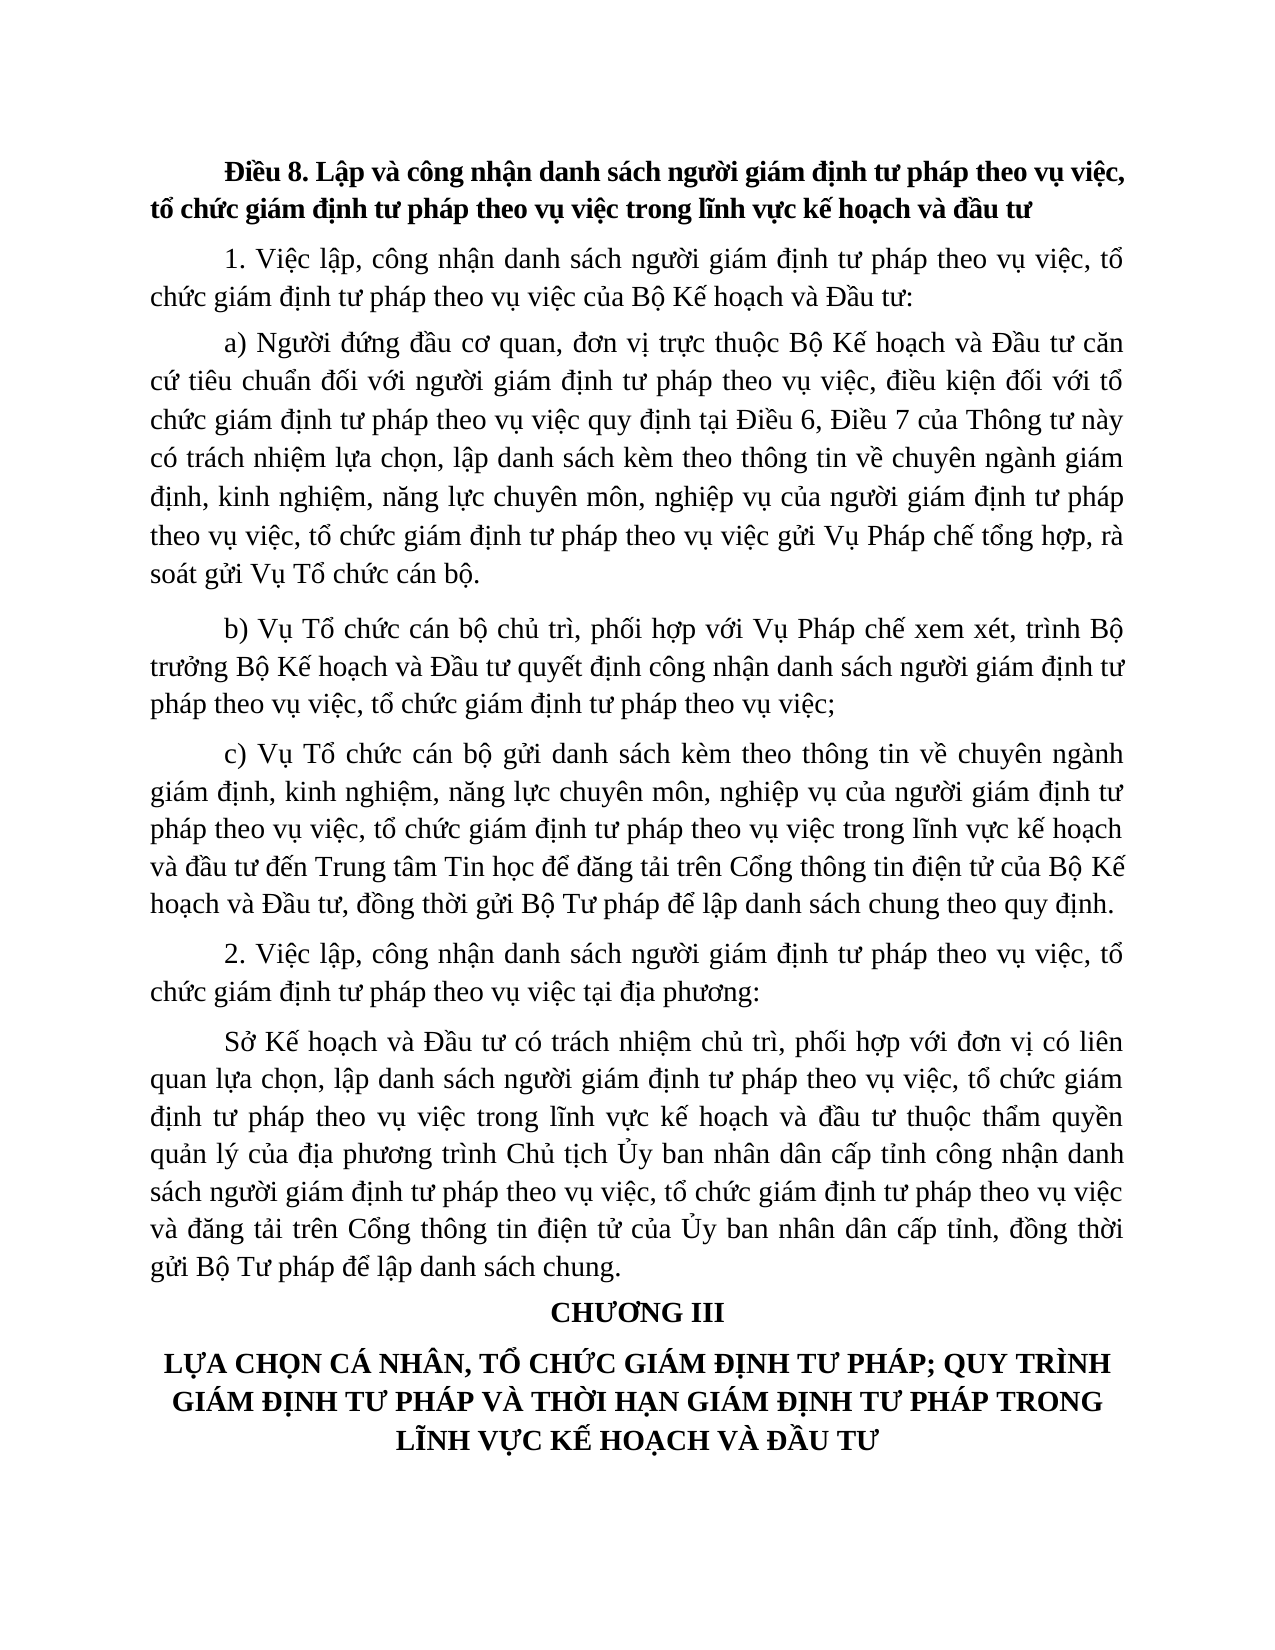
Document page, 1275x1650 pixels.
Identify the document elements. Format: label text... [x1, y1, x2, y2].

text b) Vụ Tổ chức cán bộ chủ trì, phối hợp với Vụ Pháp chế xem xét, trình Bộ trưởng Bộ Kế hoạch và Đầu tư quyết định công nhận danh sách người giám định tư pháp theo vụ việc, tổ chức giám định tư pháp theo vụ việc; [150, 607, 1125, 720]
text c) Vụ Tổ chức cán bộ gửi danh sách kèm theo thông tin về chuyên ngành giám định, kinh nghiệm, năng lực chuyên môn, nghiệp vụ của người giám định tư pháp theo vụ việc, tổ chức giám định tư pháp theo vụ việc trong lĩnh vực kế hoạch và đầu tư đến Trung tâm Tin học để đăng tải trên Cổng thông tin điện tử của Bộ Kế hoạch và Đầu tư, đồng thời gửi Bộ Tư pháp để lập danh sách chung theo quy định. [150, 732, 1125, 920]
text CHƯƠNG III [150, 1295, 1125, 1328]
text a) Người đứng đầu cơ quan, đơn vị trực thuộc Bộ Kế hoạch và Đầu tư căn cứ tiêu chuẩn đối với người giám định tư pháp theo vụ việc, điều kiện đối với tổ chức giám định tư pháp theo vụ việc quy định tại Điều 6, Điều 7 của Thông tư này có trách nhiệm lựa chọn, lập danh sách kèm theo thông tin về chuyên ngành giám định, kinh nghiệm, năng lực chuyên môn, nghiệp vụ của người giám định tư pháp theo vụ việc, tổ chức giám định tư pháp theo vụ việc gửi Vụ Pháp chế tổng hợp, rà soát gửi Vụ Tổ chức cán bộ. [150, 325, 1125, 590]
text Sở Kế hoạch và Đầu tư có trách nhiệm chủ trì, phối hợp với đơn vị có liên quan lựa chọn, lập danh sách người giám định tư pháp theo vụ việc, tổ chức giám định tư pháp theo vụ việc trong lĩnh vực kế hoạch và đầu tư thuộc thẩm quyền quản lý của địa phương trình Chủ tịch Ủy ban nhân dân cấp tỉnh công nhận danh sách người giám định tư pháp theo vụ việc, tổ chức giám định tư pháp theo vụ việc và đăng tải trên Cổng thông tin điện tử của Ủy ban nhân dân cấp tỉnh, đồng thời gửi Bộ Tư pháp để lập danh sách chung. [150, 1020, 1125, 1282]
text Điều 8. Lập và công nhận danh sách người giám định tư pháp theo vụ việc, tổ chức giám định tư pháp theo vụ việc trong lĩnh vực kế hoạch và đầu tư [150, 150, 1125, 225]
text 2. Việc lập, công nhận danh sách người giám định tư pháp theo vụ việc, tổ chức giám định tư pháp theo vụ việc tại địa phương: [150, 932, 1125, 1007]
text 1. Việc lập, công nhận danh sách người giám định tư pháp theo vụ việc, tổ chức giám định tư pháp theo vụ việc của Bộ Kế hoạch và Đầu tư: [150, 237, 1125, 312]
text LỰA CHỌN CÁ NHÂN, TỔ CHỨC GIÁM ĐỊNH TƯ PHÁP; QUY TRÌNH GIÁM ĐỊNH TƯ PHÁP VÀ THỜI HẠN GIÁM ĐỊNH TƯ PHÁP TRONG LĨNH VỰC KẾ HOẠCH VÀ ĐẦU TƯ [150, 1346, 1125, 1456]
